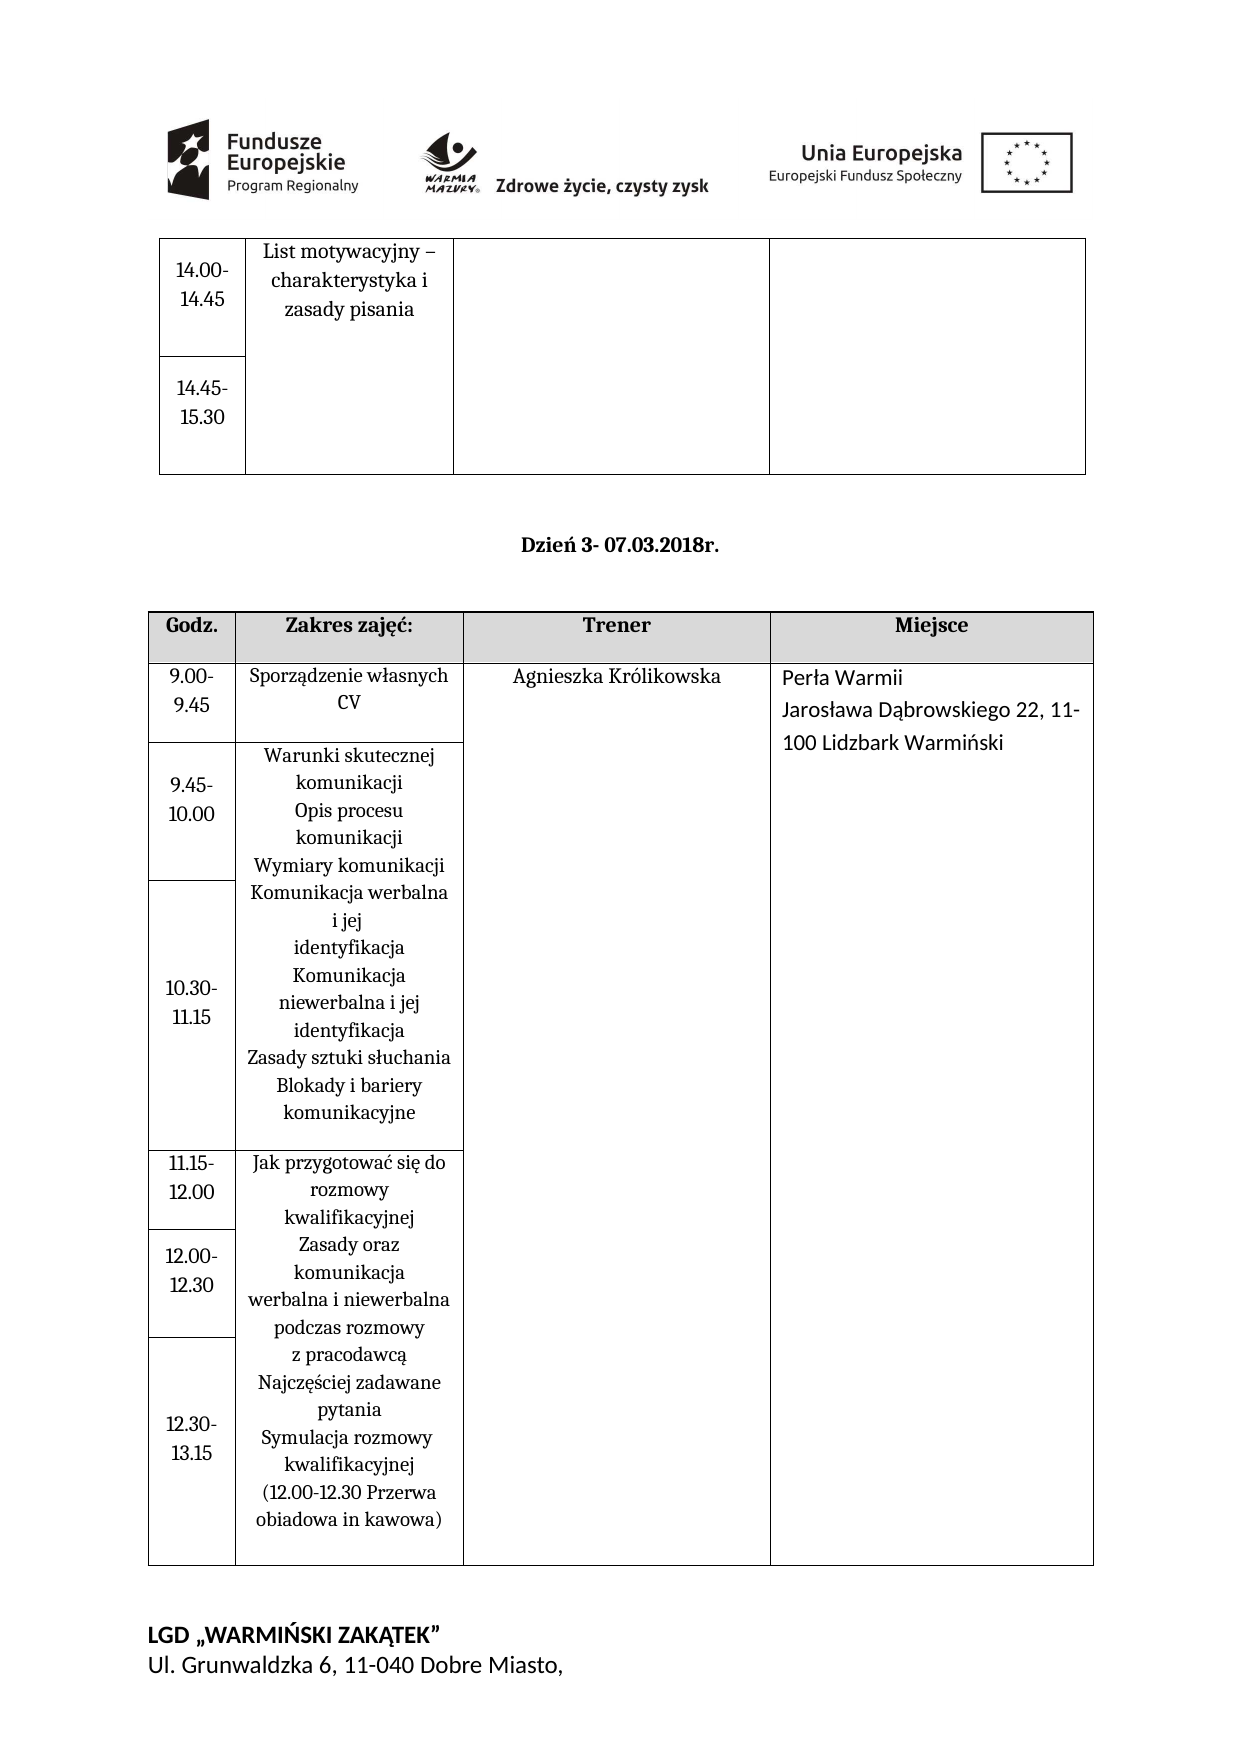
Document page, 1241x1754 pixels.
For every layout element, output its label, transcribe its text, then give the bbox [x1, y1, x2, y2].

table_cell CV – charakterystyka i typy Zasady pisania CV List motywacyjny – charakterystyka i zasady pisania [246, 239, 453, 474]
list Dzień 3- 07.03.2018r. [148, 475, 1093, 558]
table_cell 9.45-10.00 [149, 743, 235, 880]
table_header Zakres zajęć: [236, 613, 463, 662]
table_cell Perła Warmii Jarosława Dąbrowskiego 22, 11-100 Lidzbark Warmiński [771, 664, 1093, 1565]
table_cell 14.45-15.30 [160, 357, 245, 474]
table_cell 11.15-12.00 [149, 1151, 235, 1229]
table_cell 14.00-14.45 [160, 239, 245, 356]
table_cell 12.30-13.15 [149, 1338, 235, 1565]
table_cell Agnieszka Królikowska [464, 664, 770, 1565]
table_cell 10.30-11.15 [149, 881, 235, 1149]
table_cell Warunki skutecznej komunikacji Opis procesu komunikacji Wymiary komunikacji Komunikacja werbalna i jej identyfikacja Komunikacja niewerbalna i jej identyfikacja Zasady sztuki słuchania Blokady i bariery komunikacyjne [236, 743, 463, 1149]
table_header Trener [464, 613, 770, 662]
table_cell 12.00-12.30 [149, 1230, 235, 1337]
table_header Miejsce [771, 613, 1093, 662]
picture [147, 98, 1093, 220]
table_cell Sporządzenie własnych CV [236, 664, 463, 742]
table_cell 9.00-9.45 [149, 664, 235, 742]
table_cell Jak przygotować się do rozmowy kwalifikacyjnej Zasady oraz komunikacja werbalna i niewerbalna podczas rozmowy z pracodawcą Najczęściej zadawane pytania Symulacja rozmowy kwalifikacyjnej (12.00-12.30 Przerwa obiadowa in kawowa) [236, 1151, 463, 1565]
table_header Godz. [149, 613, 235, 662]
